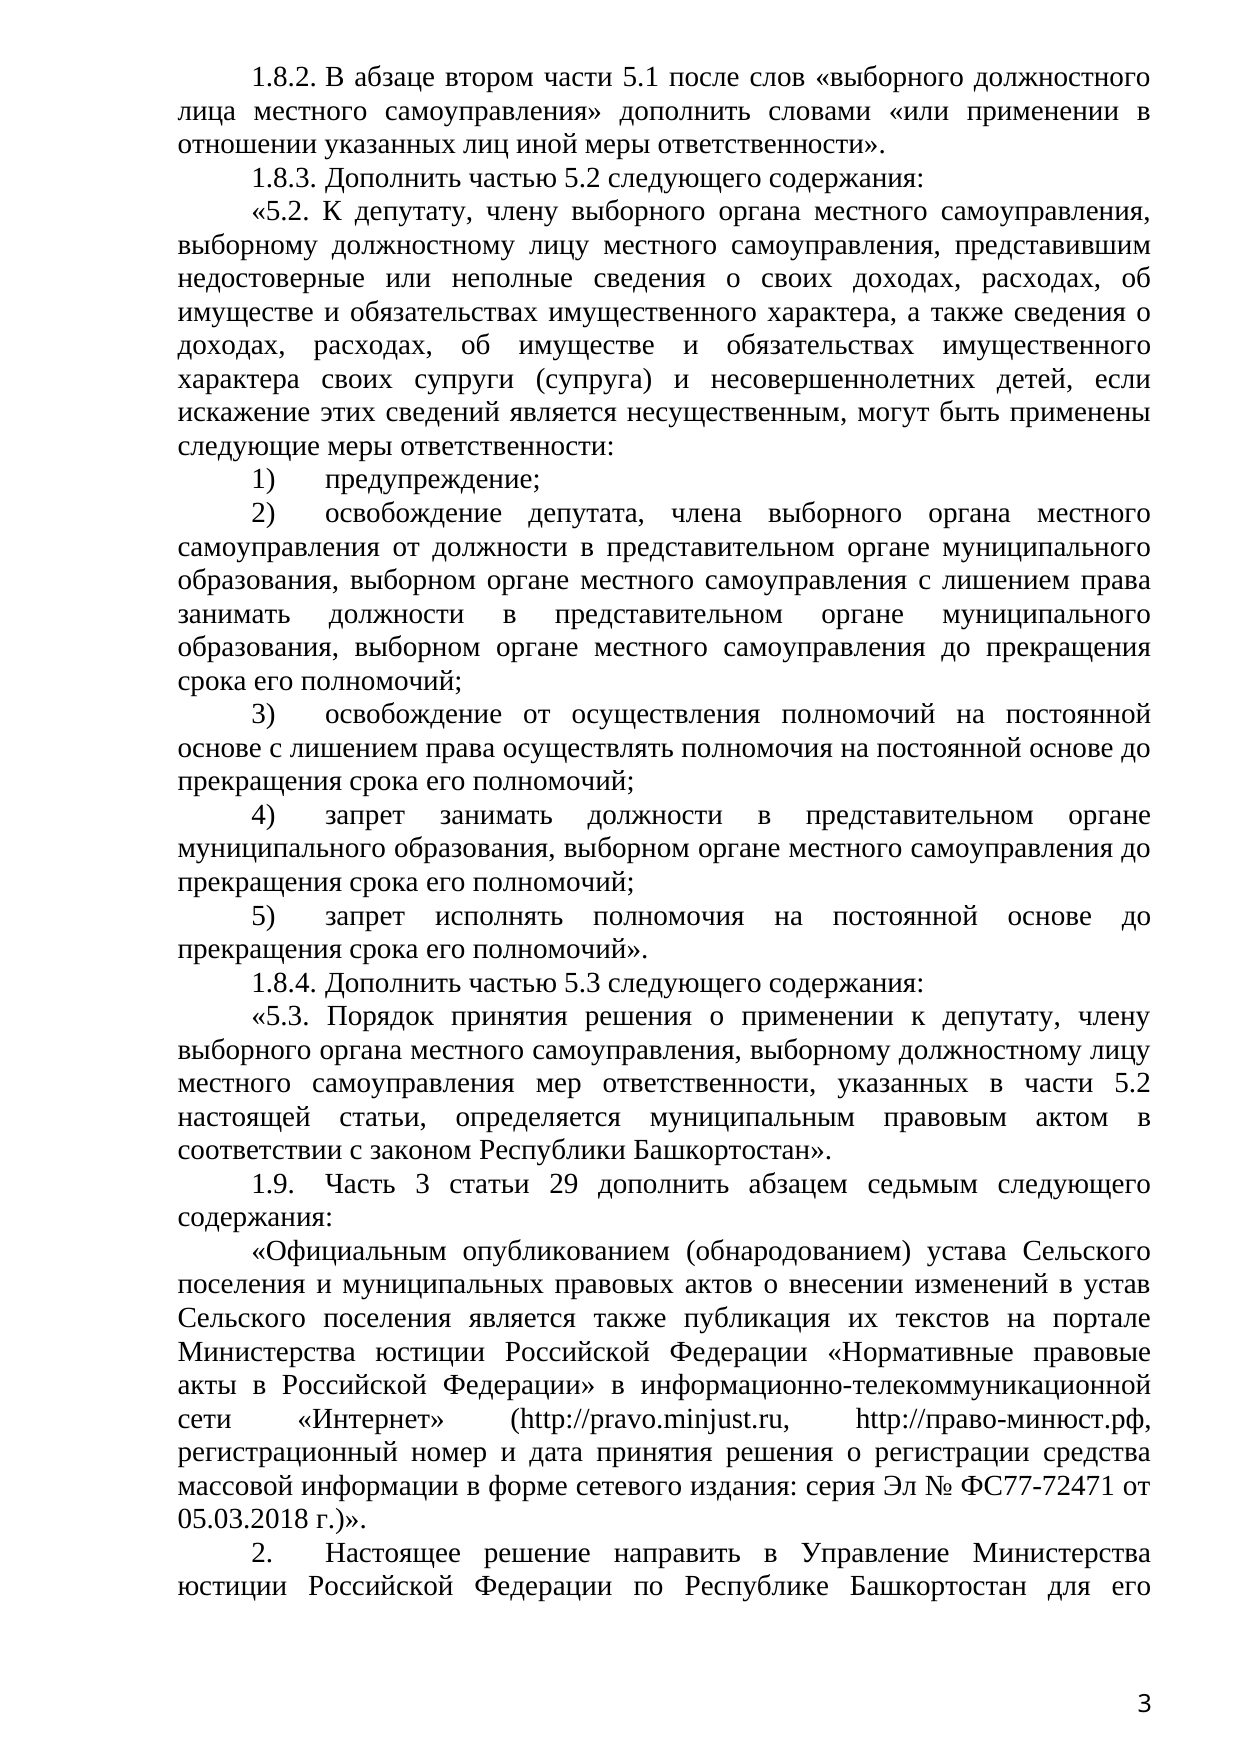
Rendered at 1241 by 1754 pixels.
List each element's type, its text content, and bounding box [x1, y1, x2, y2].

text «5.3. Порядок принятия решения о применении к депутату, члену выборного органа местного самоуправления, выборному должностному лицу местного самоуправления мер ответственности, указанных в части 5.2 настоящей статьи, определяется муниципальным правовым актом в соответствии с законом Республики Башкортостан». [177, 998, 1152, 1166]
text 2) освобождение депутата, члена выборного органа местного самоуправления от должности в представительном органе муниципального образования, выборном органе местного самоуправления с лишением права занимать должности в представительном органе муниципального образования, выборном органе местного самоуправления до прекращения срока его полномочий; [177, 495, 1152, 696]
text 1.8.4. Дополнить частью 5.3 следующего содержания: [177, 965, 1152, 998]
text 3) освобождение от осуществления полномочий на постоянной основе с лишением права осуществлять полномочия на постоянной основе до прекращения срока его полномочий; [177, 696, 1152, 797]
text 1.8.2. В абзаце втором части 5.1 после слов «выборного должностного лица местного самоуправления» дополнить словами «или применении в отношении указанных лиц иной меры ответственности». [177, 59, 1152, 160]
text 5) запрет исполнять полномочия на постоянной основе до прекращения срока его полномочий». [177, 898, 1152, 965]
text 1.9. Часть 3 статьи 29 дополнить абзацем седьмым следующего содержания: [177, 1166, 1152, 1233]
text «Официальным опубликованием (обнародованием) устава Сельского поселения и муниципальных правовых актов о внесении изменений в устав Сельского поселения является также публикация их текстов на портале Министерства юстиции Российской Федерации «Нормативные правовые акты в Российской Федерации» в информационно-телекоммуникационной сети «Интернет» (http://pravo.minjust.ru, http://право-минюст.рф, регистрационный номер и дата принятия решения о регистрации средства массовой информации в форме сетевого издания: серия Эл № ФС77-72471 от 05.03.2018 г.)». [177, 1233, 1152, 1535]
text 4) запрет занимать должности в представительном органе муниципального образования, выборном органе местного самоуправления до прекращения срока его полномочий; [177, 797, 1152, 898]
text «5.2. К депутату, члену выборного органа местного самоуправления, выборному должностному лицу местного самоуправления, представившим недостоверные или неполные сведения о своих доходах, расходах, об имуществе и обязательствах имущественного характера, а также сведения о доходах, расходах, об имуществе и обязательствах имущественного характера своих супруги (супруга) и несовершеннолетних детей, если искажение этих сведений является несущественным, могут быть применены следующие меры ответственности: [177, 193, 1152, 462]
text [177, 1535, 1152, 1602]
text 1) предупреждение; [177, 462, 1152, 495]
text 1.8.3. Дополнить частью 5.2 следующего содержания: [177, 160, 1152, 193]
